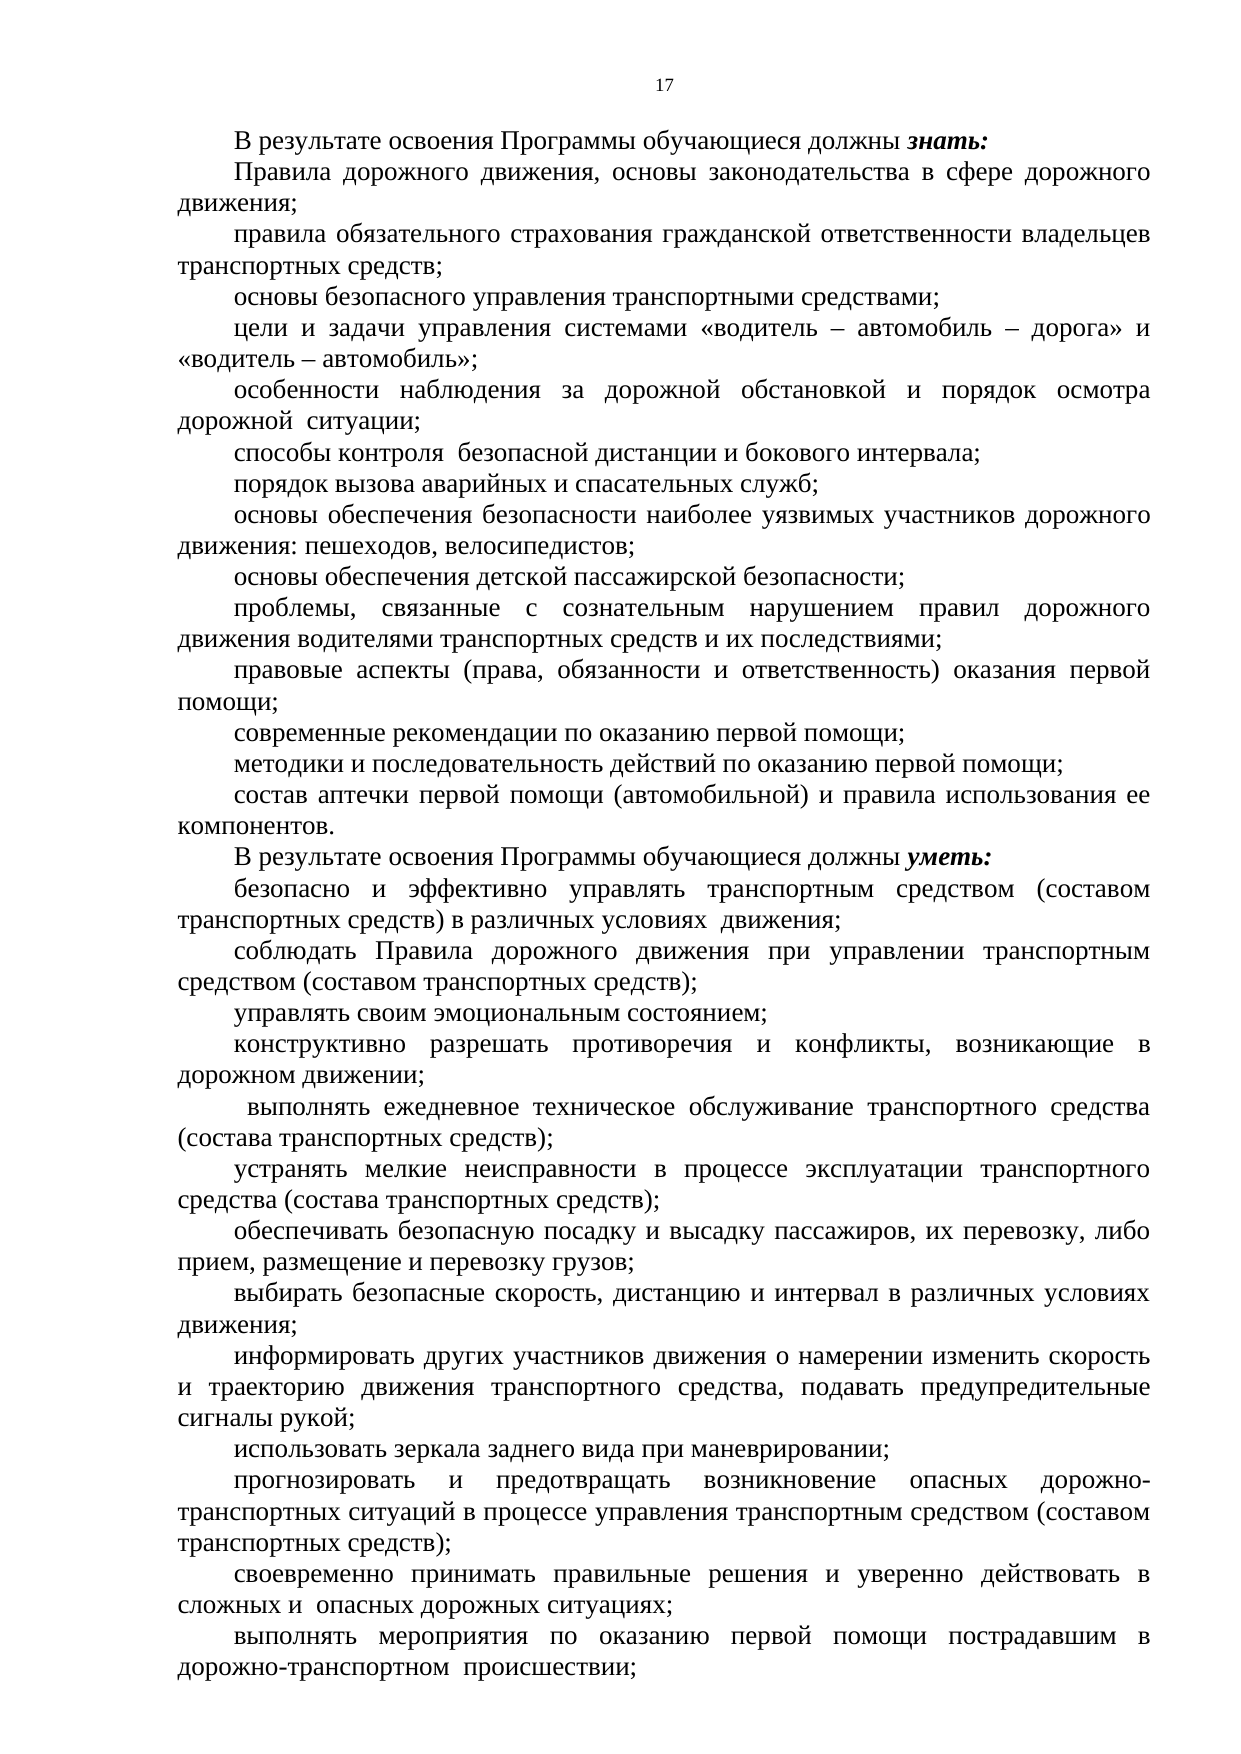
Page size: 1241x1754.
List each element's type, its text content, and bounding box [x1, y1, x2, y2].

text В результате освоения Программы обучающиеся должны уметь: [177, 841, 1152, 872]
text информировать других участников движения о намерении изменить скорость и траекторию движения транспортного средства, подавать предупредительные сигналы рукой; [177, 1339, 1152, 1432]
text безопасно и эффективно управлять транспортным средством (составом транспортных средств) в различных условиях движения; [177, 872, 1152, 934]
text правила обязательного страхования гражданской ответственности владельцев транспортных средств; [177, 218, 1152, 280]
text цели и задачи управления системами «водитель – автомобиль – дорога» и «водитель – автомобиль»; [177, 311, 1152, 373]
text выполнять мероприятия по оказанию первой помощи пострадавшим в дорожно-транспортном происшествии; [177, 1619, 1152, 1681]
text проблемы, связанные с сознательным нарушением правил дорожного движения водителями транспортных средств и их последствиями; [177, 591, 1152, 654]
text Правила дорожного движения, основы законодательства в сфере дорожного движения; [177, 155, 1152, 218]
text устранять мелкие неисправности в процессе эксплуатации транспортного средства (состава транспортных средств); [177, 1152, 1152, 1214]
text способы контроля безопасной дистанции и бокового интервала; [177, 436, 1152, 467]
text выполнять ежедневное техническое обслуживание транспортного средства (состава транспортных средств); [177, 1090, 1152, 1152]
text своевременно принимать правильные решения и уверенно действовать в сложных и опасных дорожных ситуациях; [177, 1557, 1152, 1619]
text основы обеспечения детской пассажирской безопасности; [177, 560, 1152, 591]
text основы безопасного управления транспортными средствами; [177, 280, 1152, 311]
text порядок вызова аварийных и спасательных служб; [177, 467, 1152, 498]
text правовые аспекты (права, обязанности и ответственность) оказания первой помощи; [177, 654, 1152, 716]
text особенности наблюдения за дорожной обстановкой и порядок осмотра дорожной ситуации; [177, 373, 1152, 436]
text выбирать безопасные скорость, дистанцию и интервал в различных условиях движения; [177, 1277, 1152, 1339]
text соблюдать Правила дорожного движения при управлении транспортным средством (составом транспортных средств); [177, 934, 1152, 996]
text методики и последовательность действий по оказанию первой помощи; [177, 747, 1152, 778]
text основы обеспечения безопасности наиболее уязвимых участников дорожного движения: пешеходов, велосипедистов; [177, 498, 1152, 560]
text обеспечивать безопасную посадку и высадку пассажиров, их перевозку, либо прием, размещение и перевозку грузов; [177, 1214, 1152, 1277]
text использовать зеркала заднего вида при маневрировании; [177, 1432, 1152, 1463]
text управлять своим эмоциональным состоянием; [177, 996, 1152, 1027]
text состав аптечки первой помощи (автомобильной) и правила использования ее компонентов. [177, 778, 1152, 841]
text В результате освоения Программы обучающиеся должны знать: [177, 124, 1152, 155]
text современные рекомендации по оказанию первой помощи; [177, 716, 1152, 747]
text конструктивно разрешать противоречия и конфликты, возникающие в дорожном движении; [177, 1027, 1152, 1090]
text прогнозировать и предотвращать возникновение опасных дорожно-транспортных ситуаций в процессе управления транспортным средством (составом транспортных средств); [177, 1463, 1152, 1557]
